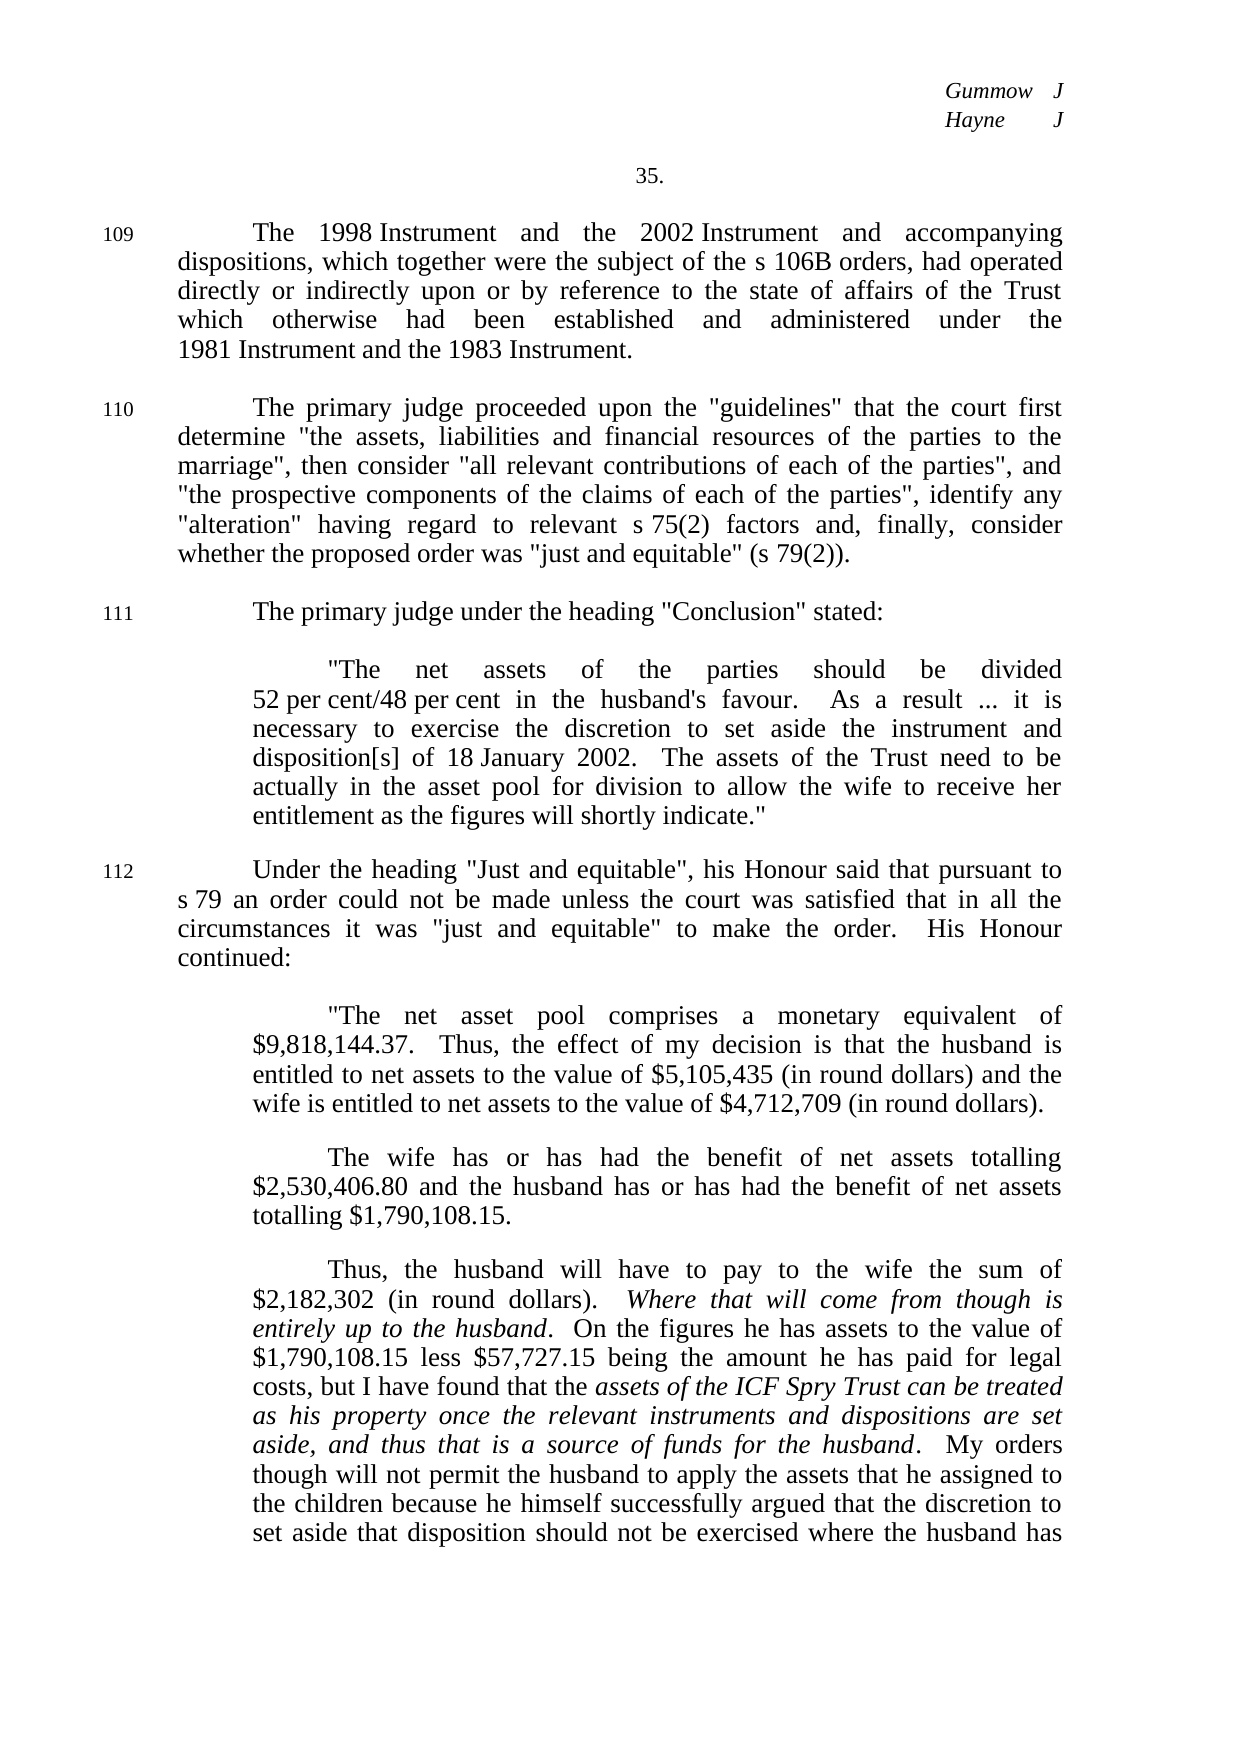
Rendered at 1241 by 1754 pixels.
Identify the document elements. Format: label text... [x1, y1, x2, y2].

text "The net assets of the parties should be divided 52 per cent/48 per cent in the husband's favour. As a result ... it is necessary to exercise the discretion to set aside the instrument and disposition[s] of 18 January 2002. The assets of the Trust need to be actually in the asset pool for division to allow the wife to receive her entitlement as the figures will shortly indicate." [252, 656, 1063, 831]
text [252, 1256, 1063, 1547]
text "The net asset pool comprises a monetary equivalent of $9,818,144.37. Thus, the effect of my decision is that the husband is entitled to net assets to the value of $5,105,435 (in round dollars) and the wife is entitled to net assets to the value of $4,712,709 (in round dollars). [252, 1001, 1063, 1118]
list The primary judge under the heading "Conclusion" stated: [102, 597, 1063, 626]
list The primary judge proceeded upon the "guidelines" that the court first determine "the assets, liabilities and financial resources of the parties to the marriage", then consider "all relevant contributions of each of the parties", and "the prospective components of the claims of each of the parties", identify any "alteration" having regard to relevant s 75(2) factors and, finally, consider whether the proposed order was "just and equitable" (s 79(2)). [102, 393, 1063, 568]
list Under the heading "Just and equitable", his Honour said that pursuant to s 79 an order could not be made unless the court was satisfied that in all the circumstances it was "just and equitable" to make the order. His Honour continued: [102, 856, 1063, 972]
list The 1998 Instrument and the 2002 Instrument and accompanying dispositions, which together were the subject of the s 106B orders, had operated directly or indirectly upon or by reference to the state of affairs of the Trust which otherwise had been established and administered under the 1981 Instrument and the 1983 Instrument. [102, 218, 1063, 364]
text The wife has or has had the benefit of net assets totalling $2,530,406.80 and the husband has or has had the benefit of net assets totalling $1,790,108.15. [252, 1143, 1063, 1231]
